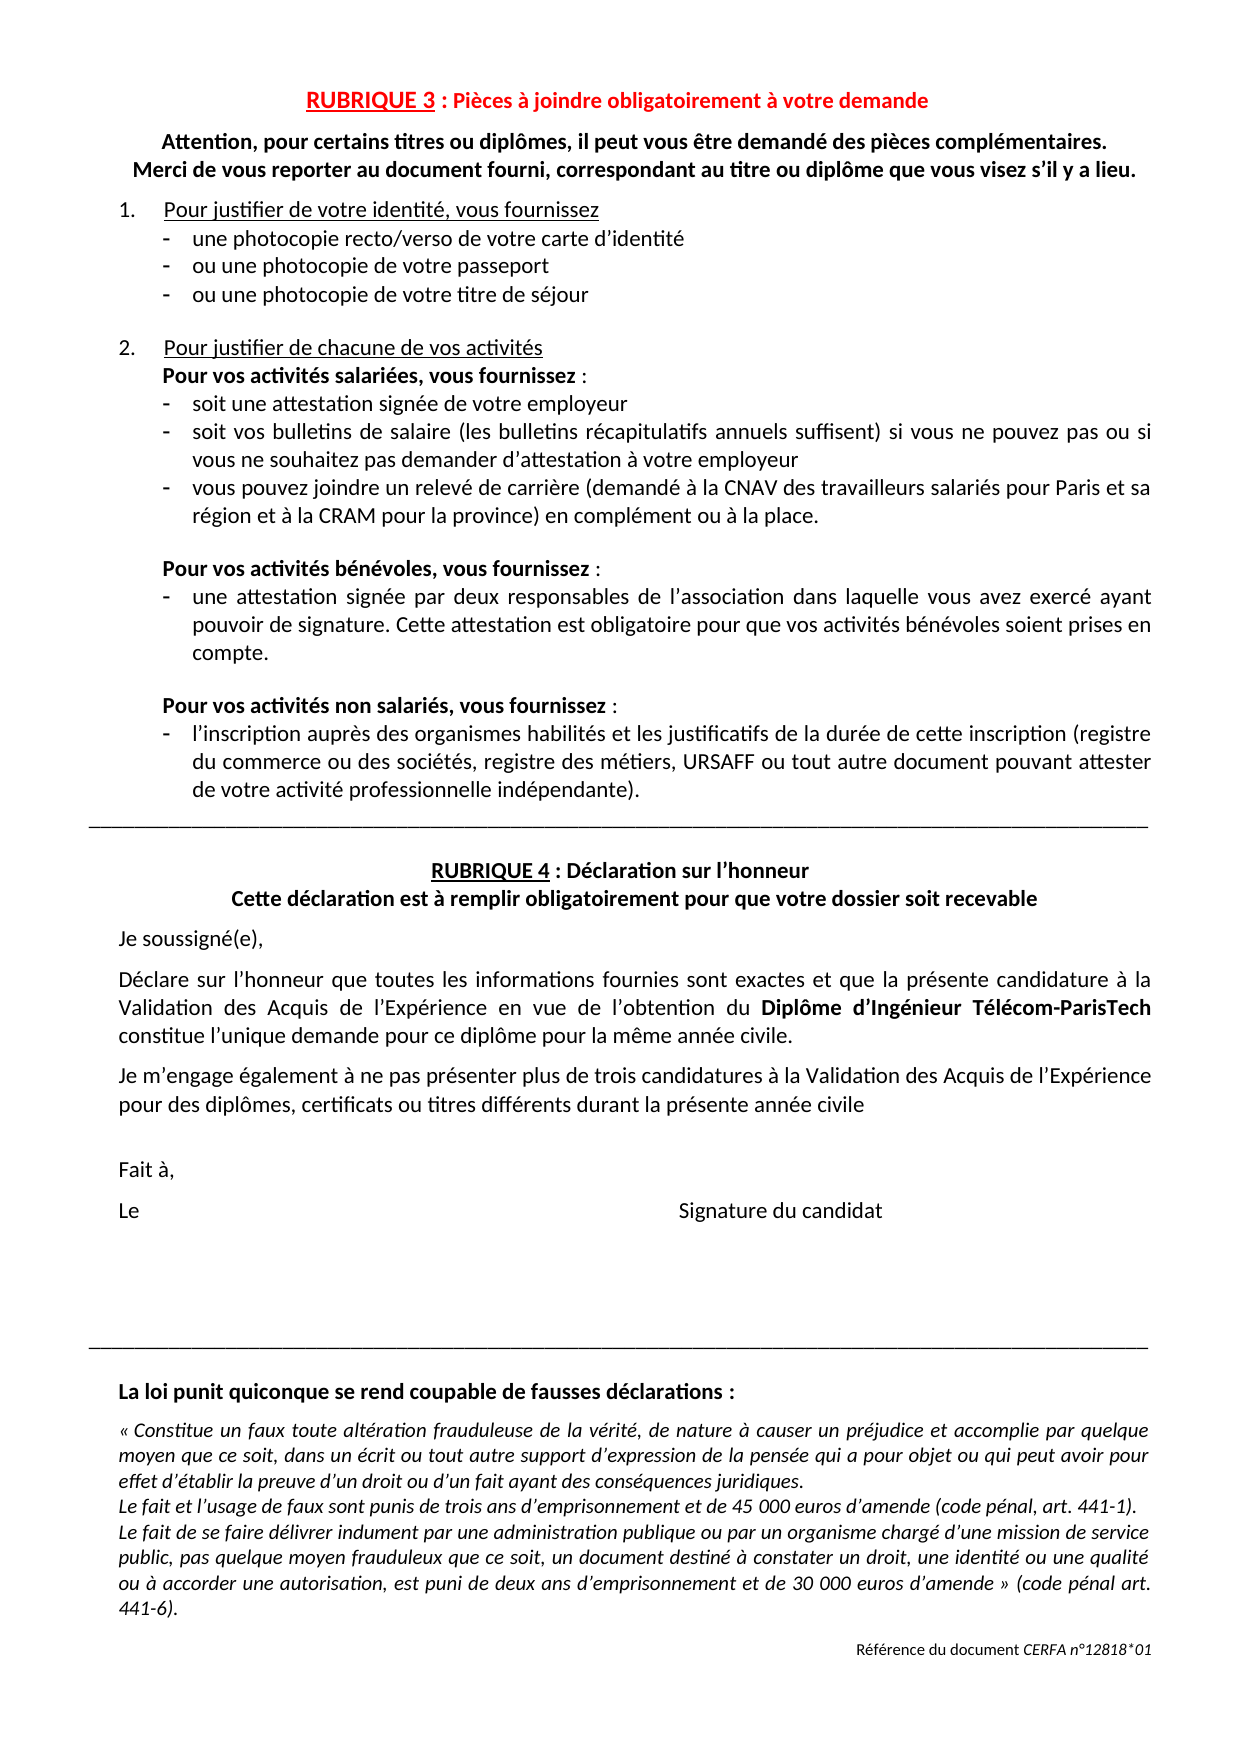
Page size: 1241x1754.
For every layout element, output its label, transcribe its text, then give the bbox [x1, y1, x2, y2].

text Le fait de se faire délivrer indument par une administration publique ou par un organisme chargé d’une mission de service public, pas quelque moyen frauduleux que ce soit, un document destiné à constater un droit, une identité ou une qualité ou à accorder une autorisation, est puni de deux ans d’emprisonnement et de 30 000 euros d’amende » (code pénal art. 441-6). [118, 1519, 1152, 1621]
list l’inscription auprès des organismes habilités et les justificatifs de la durée de cette inscription (registre du commerce ou des sociétés, registre des métiers, URSAFF ou tout autre document pouvant attester de votre activité professionnelle indépendante). [162, 719, 1152, 803]
text RUBRIQUE 4 : Déclaration sur l’honneur [89, 856, 1152, 884]
list une photocopie recto/verso de votre carte d’identité [162, 224, 1152, 252]
text _____________________________________________________________________________________________ [89, 1324, 1152, 1352]
text Déclare sur l’honneur que toutes les informations fournies sont exactes et que la présente candidature à la Validation des Acquis de l’Expérience en vue de l’obtention du Diplôme d’Ingénieur Télécom-ParisTech constitue l’unique demande pour ce diplôme pour la même année civile. [118, 965, 1152, 1049]
text Cette déclaration est à remplir obligatoirement pour que votre dossier soit recevable [118, 884, 1152, 912]
text La loi punit quiconque se rend coupable de fausses déclarations : [118, 1377, 1152, 1405]
text Le fait et l’usage de faux sont punis de trois ans d’emprisonnement et de 45 000 euros d’amende (code pénal, art. 441-1). [118, 1493, 1152, 1519]
text Le Signature du candidat [118, 1196, 1152, 1224]
list ou une photocopie de votre passeport [162, 252, 1152, 280]
text Attention, pour certains titres ou diplômes, il peut vous être demandé des pièces complémentaires. [118, 127, 1152, 155]
text Pour vos activités salariées, vous fournissez : [162, 361, 1152, 389]
list Pour justifier de chacune de vos activités [118, 333, 1152, 361]
text Pour vos activités bénévoles, vous fournissez : [162, 554, 1152, 582]
list soit vos bulletins de salaire (les bulletins récapitulatifs annuels suffisent) si vous ne pouvez pas ou si vous ne souhaitez pas demander d’attestation à votre employeur [162, 417, 1152, 473]
list ou une photocopie de votre titre de séjour [162, 280, 1152, 308]
list Pour justifier de votre identité, vous fournissez [118, 196, 1152, 224]
list une attestation signée par deux responsables de l’association dans laquelle vous avez exercé ayant pouvoir de signature. Cette attestation est obligatoire pour que vos activités bénévoles soient prises en compte. [162, 582, 1152, 666]
text Je m’engage également à ne pas présenter plus de trois candidatures à la Validation des Acquis de l’Expérience pour des diplômes, certificats ou titres différents durant la présente année civile [118, 1062, 1152, 1118]
text Pour vos activités non salariés, vous fournissez : [162, 691, 1152, 719]
text « Constitue un faux toute altération frauduleuse de la vérité, de nature à causer un préjudice et accomplie par quelque moyen que ce soit, dans un écrit ou tout autre support d’expression de la pensée qui a pour objet ou qui peut avoir pour effet d’établir la preuve d’un droit ou d’un fait ayant des conséquences juridiques. [118, 1417, 1152, 1493]
text Je soussigné(e), [118, 924, 1152, 953]
list soit une attestation signée de votre employeur [162, 389, 1152, 417]
text Merci de vous reporter au document fourni, correspondant au titre ou diplôme que vous visez s’il y a lieu. [118, 155, 1152, 183]
text _____________________________________________________________________________________________ [89, 803, 1152, 831]
text Fait à, [118, 1155, 1152, 1183]
text RUBRIQUE 3 : Pièces à joindre obligatoirement à votre demande [89, 84, 1152, 114]
list vous pouvez joindre un relevé de carrière (demandé à la CNAV des travailleurs salariés pour Paris et sa région et à la CRAM pour la province) en complément ou à la place. [162, 473, 1152, 529]
